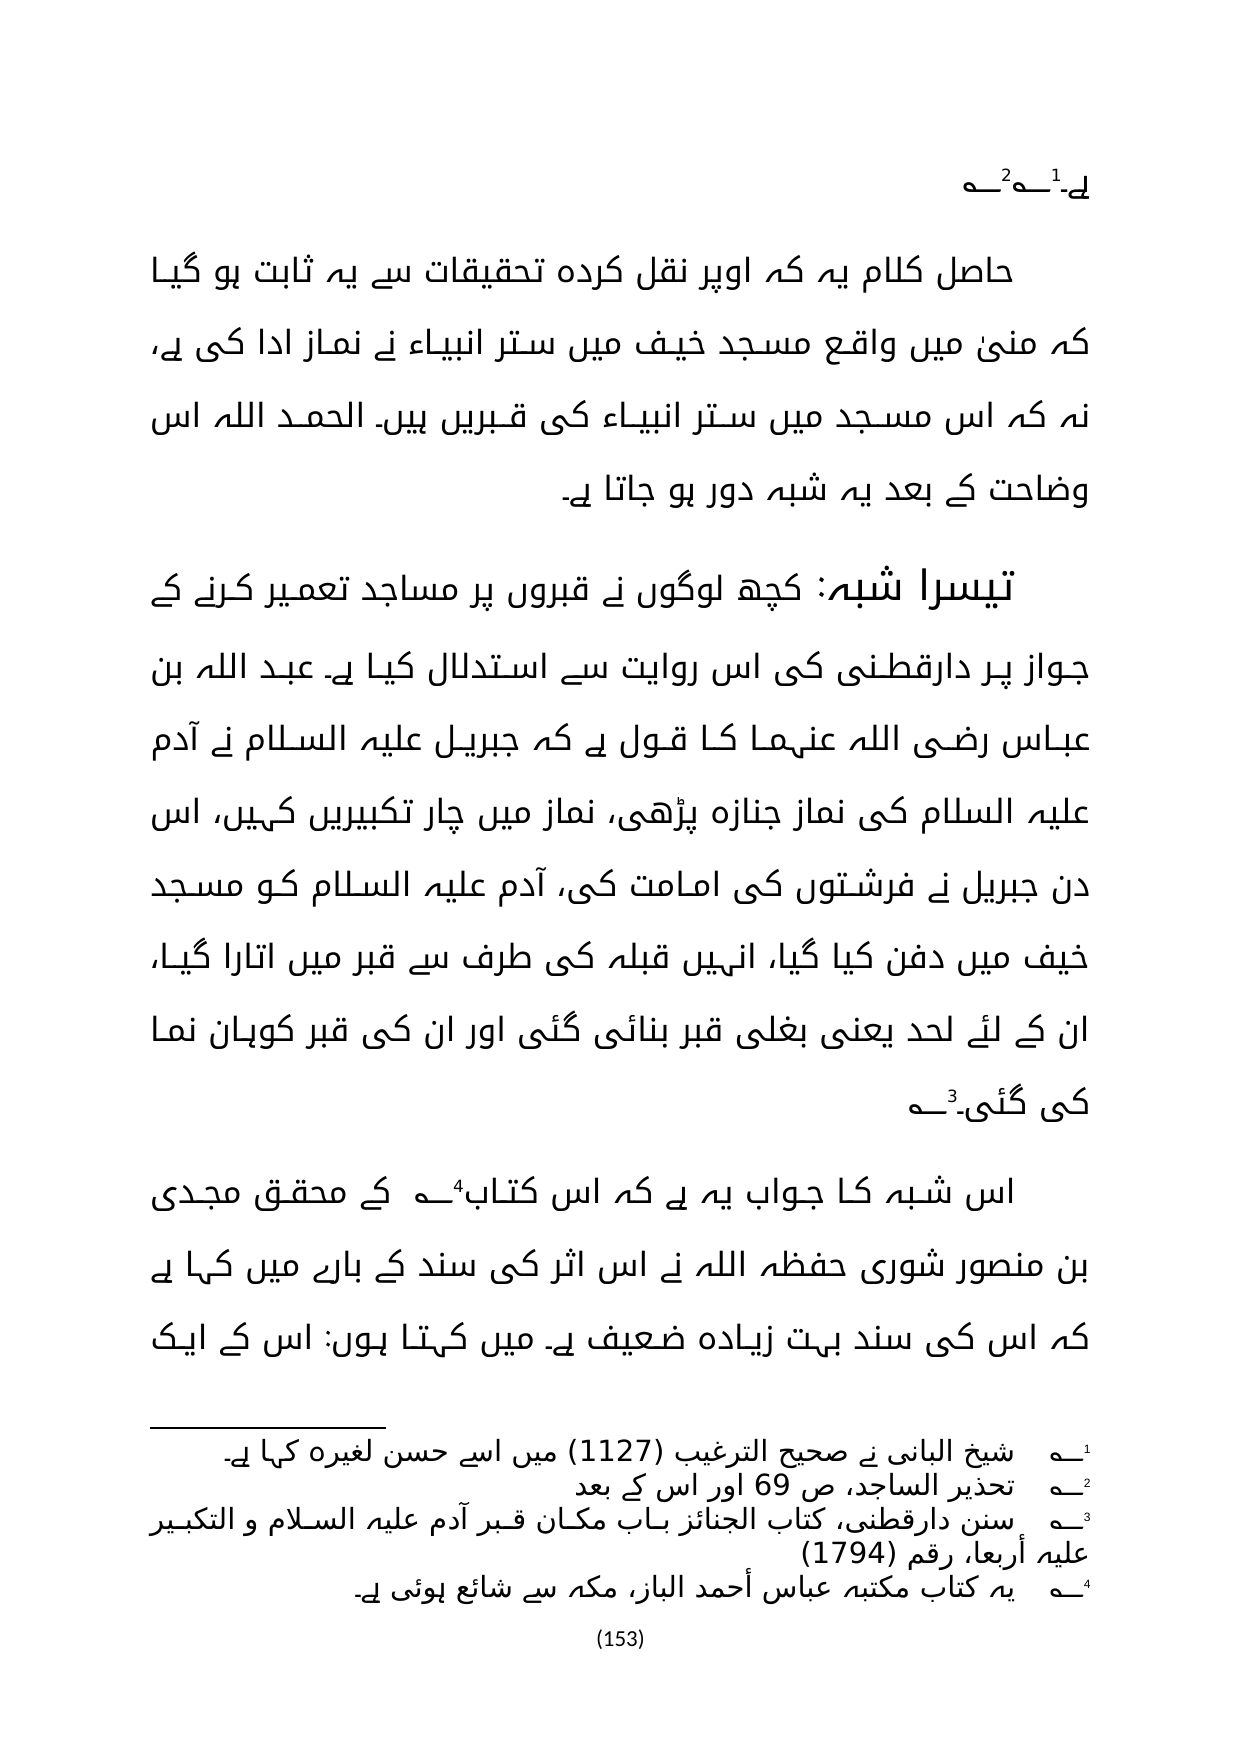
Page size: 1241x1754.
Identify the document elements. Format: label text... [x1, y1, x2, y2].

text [150, 150, 1090, 213]
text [150, 1161, 1090, 1370]
text تیسرا شبہ: کچھ لوگوں نے قبروں پر مساجد تعمیر کرنے کے جواز پر دارقطنی کی اس روایت سے استدلال کیا ہے۔ عبد اللہ بن عباس رضی اللہ عنہما کا قول ہے کہ جبریل علیہ السلام نے آدم علیہ السلام کی نماز جنازہ پڑھی، نماز میں چار تکبیریں کہیں، اس دن جبریل نے فرشتوں کی امامت کی، آدم علیہ السلام کو مسجد خیف میں دفن کیا گیا، انہیں قبلہ کی طرف سے قبر میں اتارا گیا، ان کے لئے لحد یعنی بغلی قبر بنائی گئی اور ان کی قبر کوہان نما کی گئی۔؎ [150, 547, 1090, 1135]
text حاصل کلام یہ کہ اوپر نقل کردہ تحقیقات سے یہ ثابت ہو گیا کہ منیٰ میں واقع مسجد خیف میں ستر انبیاء نے نماز ادا کی ہے، نہ کہ اس مسجد میں ستر انبیاء کی قبریں ہیں۔ الحمد اللہ اس وضاحت کے بعد یہ شبہ دور ہو جاتا ہے۔ [150, 239, 1090, 521]
